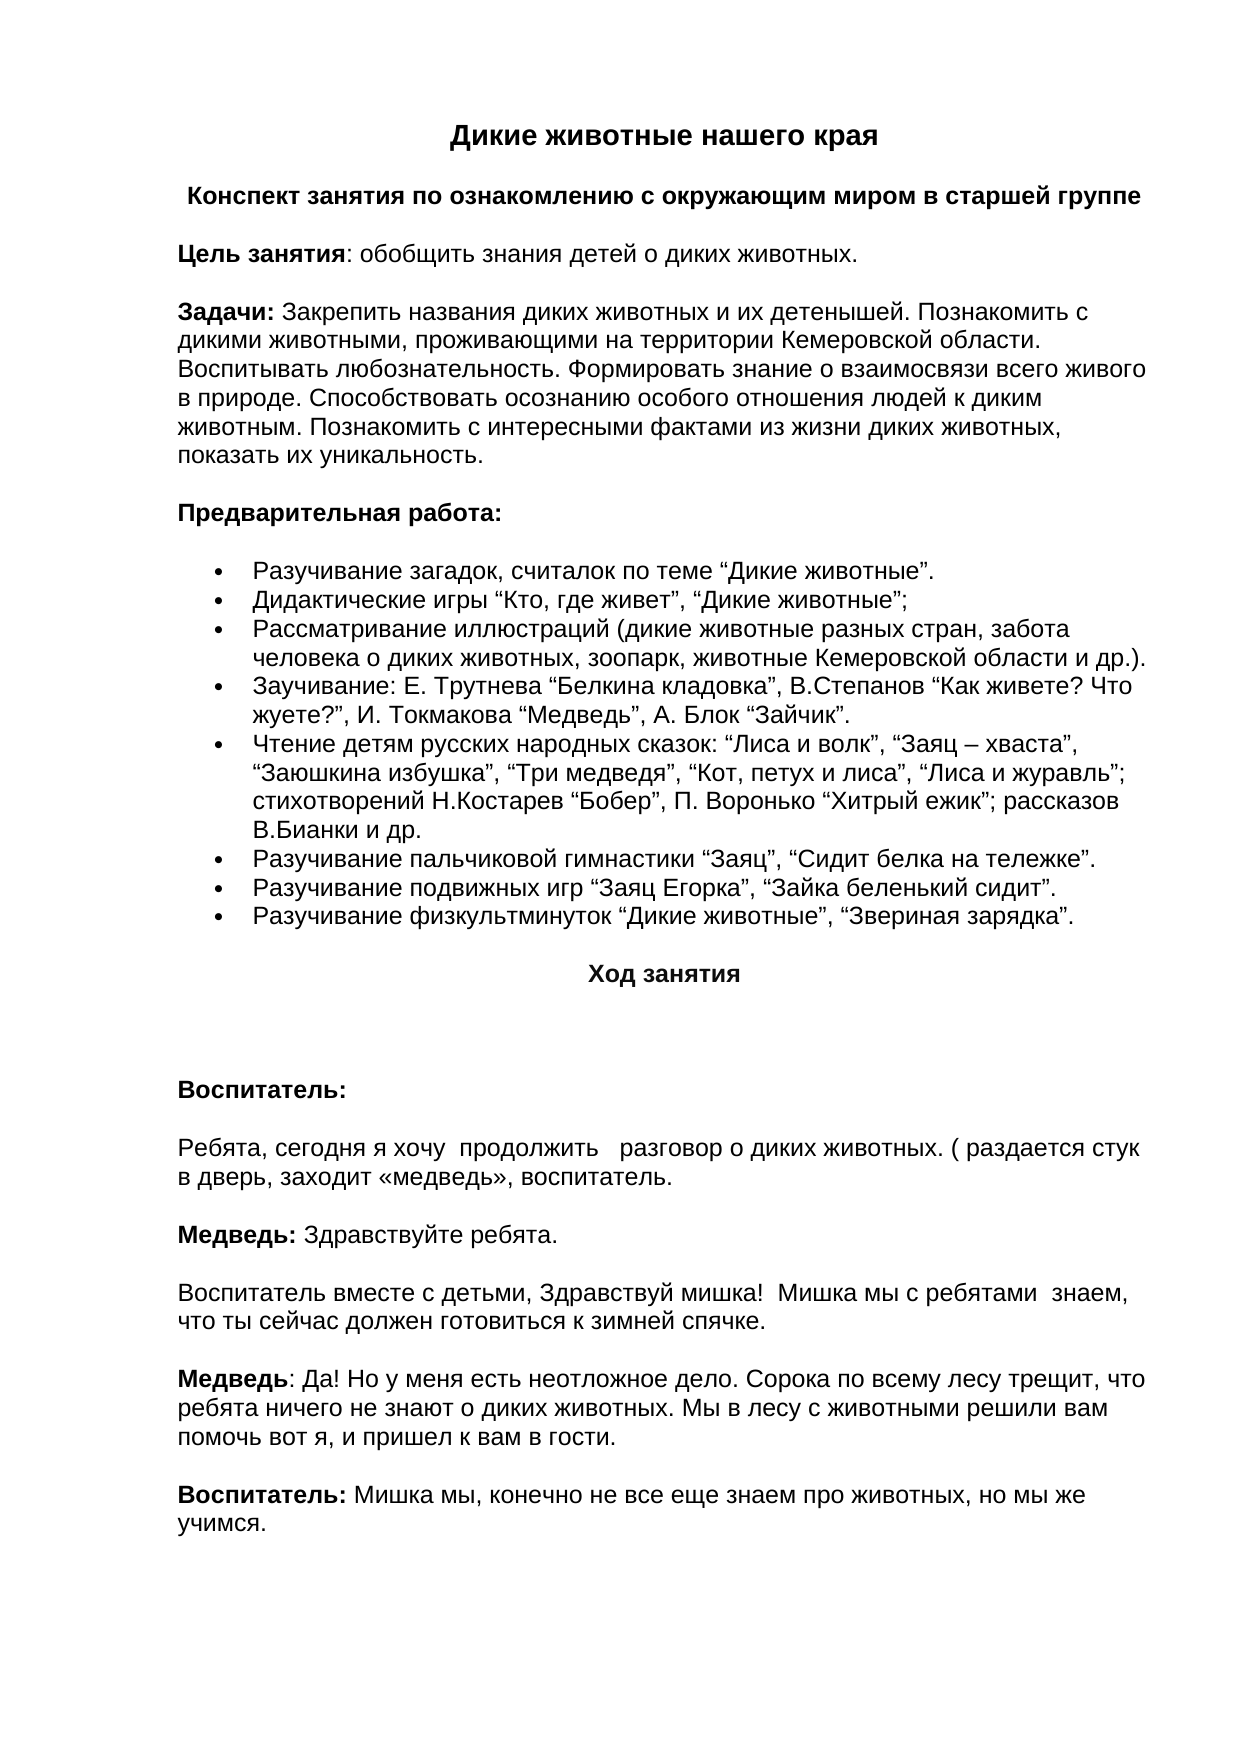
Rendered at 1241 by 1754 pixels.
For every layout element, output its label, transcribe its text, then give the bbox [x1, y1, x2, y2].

list Разучивание подвижных игр “Заяц Егорка”, “Зайка беленький сидит”. [215, 872, 1152, 901]
list Чтение детям русских народных сказок: “Лиса и волк”, “Заяц – хваста”, “Заюшкина избушка”, “Три медведя”, “Кот, петух и лиса”, “Лиса и журавль”; стихотворений Н.Костарев “Бобер”, П. Воронько “Хитрый ежик”; рассказов В.Бианки и др. [215, 729, 1152, 844]
list Разучивание пальчиковой гимнастики “Заяц”, “Сидит белка на тележке”. [215, 844, 1152, 872]
text Воспитатель: [177, 1075, 1152, 1104]
text Конспект занятия по ознакомлению с окружающим миром в старшей группе [177, 181, 1152, 209]
text Цель занятия: обобщить знания детей о диких животных. [177, 239, 1152, 267]
text Медведь: Здравствуйте ребята. [177, 1219, 1152, 1248]
list Разучивание физкультминуток “Дикие животные”, “Звериная зарядка”. [215, 901, 1152, 930]
text Задачи: Закрепить названия диких животных и их детенышей. Познакомить с дикими животными, проживающими на территории Кемеровской области. Воспитывать любознательность. Формировать знание о взаимосвязи всего живого в природе. Способствовать осознанию особого отношения людей к диким животным. Познакомить с интересными фактами из жизни диких животных, показать их уникальность. [177, 297, 1152, 469]
text Медведь: Да! Но у меня есть неотложное дело. Сорока по всему лесу трещит, что ребята ничего не знают о диких животных. Мы в лесу с животными решили вам помочь вот я, и пришел к вам в гости. [177, 1364, 1152, 1450]
text Воспитатель вместе с детьми, Здравствуй мишка! Мишка мы с ребятами знаем, что ты сейчас должен готовиться к зимней спячке. [177, 1277, 1152, 1335]
text Ход занятия [177, 959, 1152, 988]
list Разучивание загадок, считалок по теме “Дикие животные”. [215, 556, 1152, 585]
text Ребята, сегодня я хочу продолжить разговор о диких животных. ( раздается стук в дверь, заходит «медведь», воспитатель. [177, 1133, 1152, 1190]
text Воспитатель: Мишка мы, конечно не все еще знаем про животных, но мы же учимся. [177, 1479, 1152, 1537]
text Дикие животные нашего края [177, 118, 1152, 152]
list Дидактические игры “Кто, где живет”, “Дикие животные”; [215, 585, 1152, 614]
text Предварительная работа: [177, 498, 1152, 527]
list Заучивание: Е. Трутнева “Белкина кладовка”, В.Степанов “Как живете? Что жуете?”, И. Токмакова “Медведь”, А. Блок “Зайчик”. [215, 671, 1152, 729]
list Рассматривание иллюстраций (дикие животные разных стран, забота человека о диких животных, зоопарк, животные Кемеровской области и др.). [215, 614, 1152, 671]
